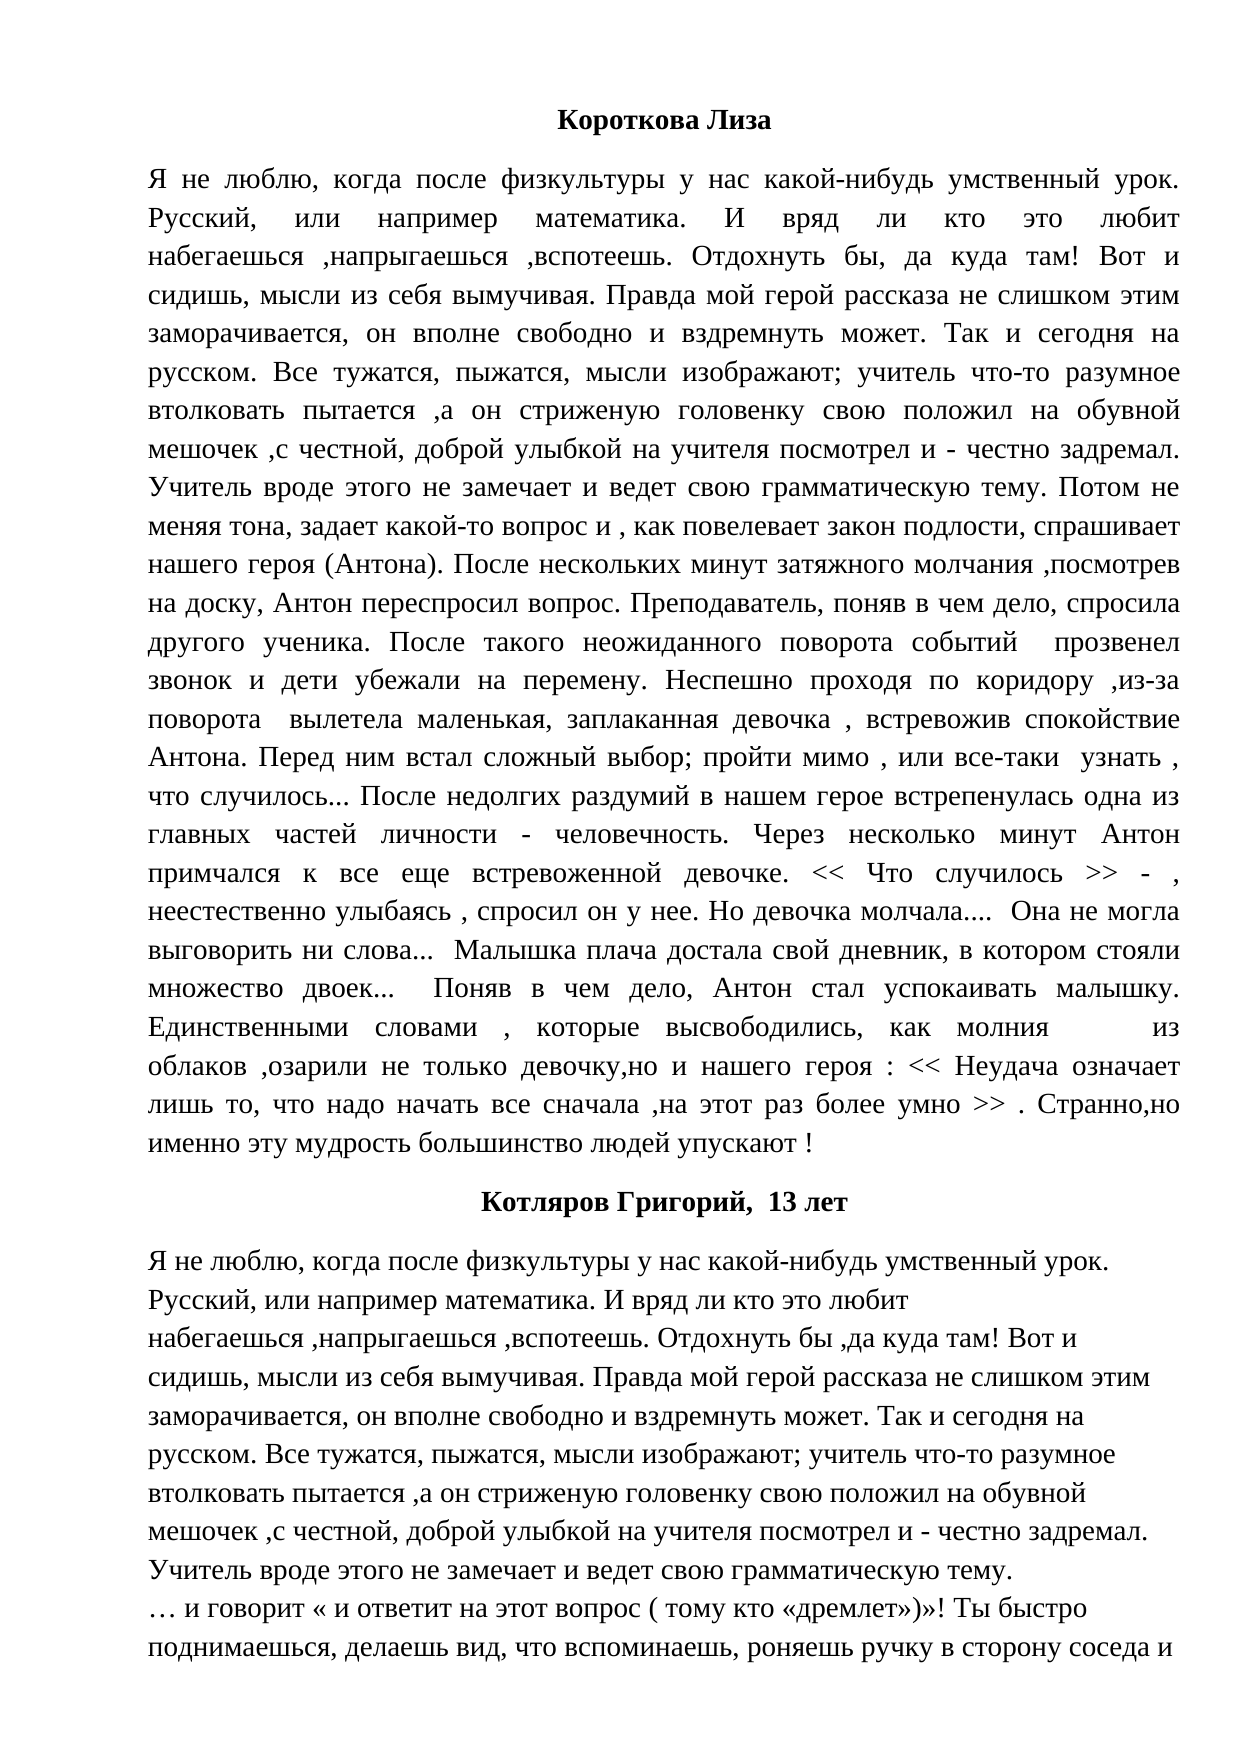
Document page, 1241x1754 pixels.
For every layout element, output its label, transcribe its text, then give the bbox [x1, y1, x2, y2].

text Короткова Лиза [148, 102, 1181, 135]
text Котляров Григорий, 13 лет [148, 1184, 1181, 1218]
text Я не люблю, когда после физкультуры у нас какой-нибудь умственный урок. Русский, или например математика. И вряд ли кто это любит набегаешься ,напрыгаешься ,вспотеешь. Отдохнуть бы, да куда там! Вот и сидишь, мысли из себя вымучивая. Правда мой герой рассказа не слишком этим заморачивается, он вполне свободно и вздремнуть может. Так и сегодня на русском. Все тужатся, пыжатся, мысли изображают; учитель что-то разумное втолковать пытается ,а он стриженую головенку свою положил на обувной мешочек ,с честной, доброй улыбкой на учителя посмотрел и - честно задремал. Учитель вроде этого не замечает и ведет свою грамматическую тему. Потом не меняя тона, задает какой-то вопрос и , как повелевает закон подлости, спрашивает нашего героя (Антона). После нескольких минут затяжного молчания ,посмотрев на доску, Антон переспросил вопрос. Преподаватель, поняв в чем дело, спросила другого ученика. После такого неожиданного поворота событий прозвенел звонок и дети убежали на перемену. Неспешно проходя по коридору ,из-за поворота вылетела маленькая, заплаканная девочка , встревожив спокойствие Антона. Перед ним встал сложный выбор; пройти мимо , или все-таки узнать , что случилось... После недолгих раздумий в нашем герое встрепенулась одна из главных частей личности - человечность. Через несколько минут Антон примчался к все еще встревоженной девочке. << Что случилось >> - , неестественно улыбаясь , спросил он у нее. Но девочка молчала.... Она не могла выговорить ни слова... Малышка плача достала свой дневник, в котором стояли множество двоек... Поняв в чем дело, Антон стал успокаивать малышку. Единственными словами , которые высвободились, как молния из облаков ,озарили не только девочку,но и нашего героя : << Неудача означает лишь то, что надо начать все сначала ,на этот раз более умно >> . Странно,но именно эту мудрость большинство людей упускают ! [148, 161, 1181, 1158]
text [148, 1590, 1181, 1662]
